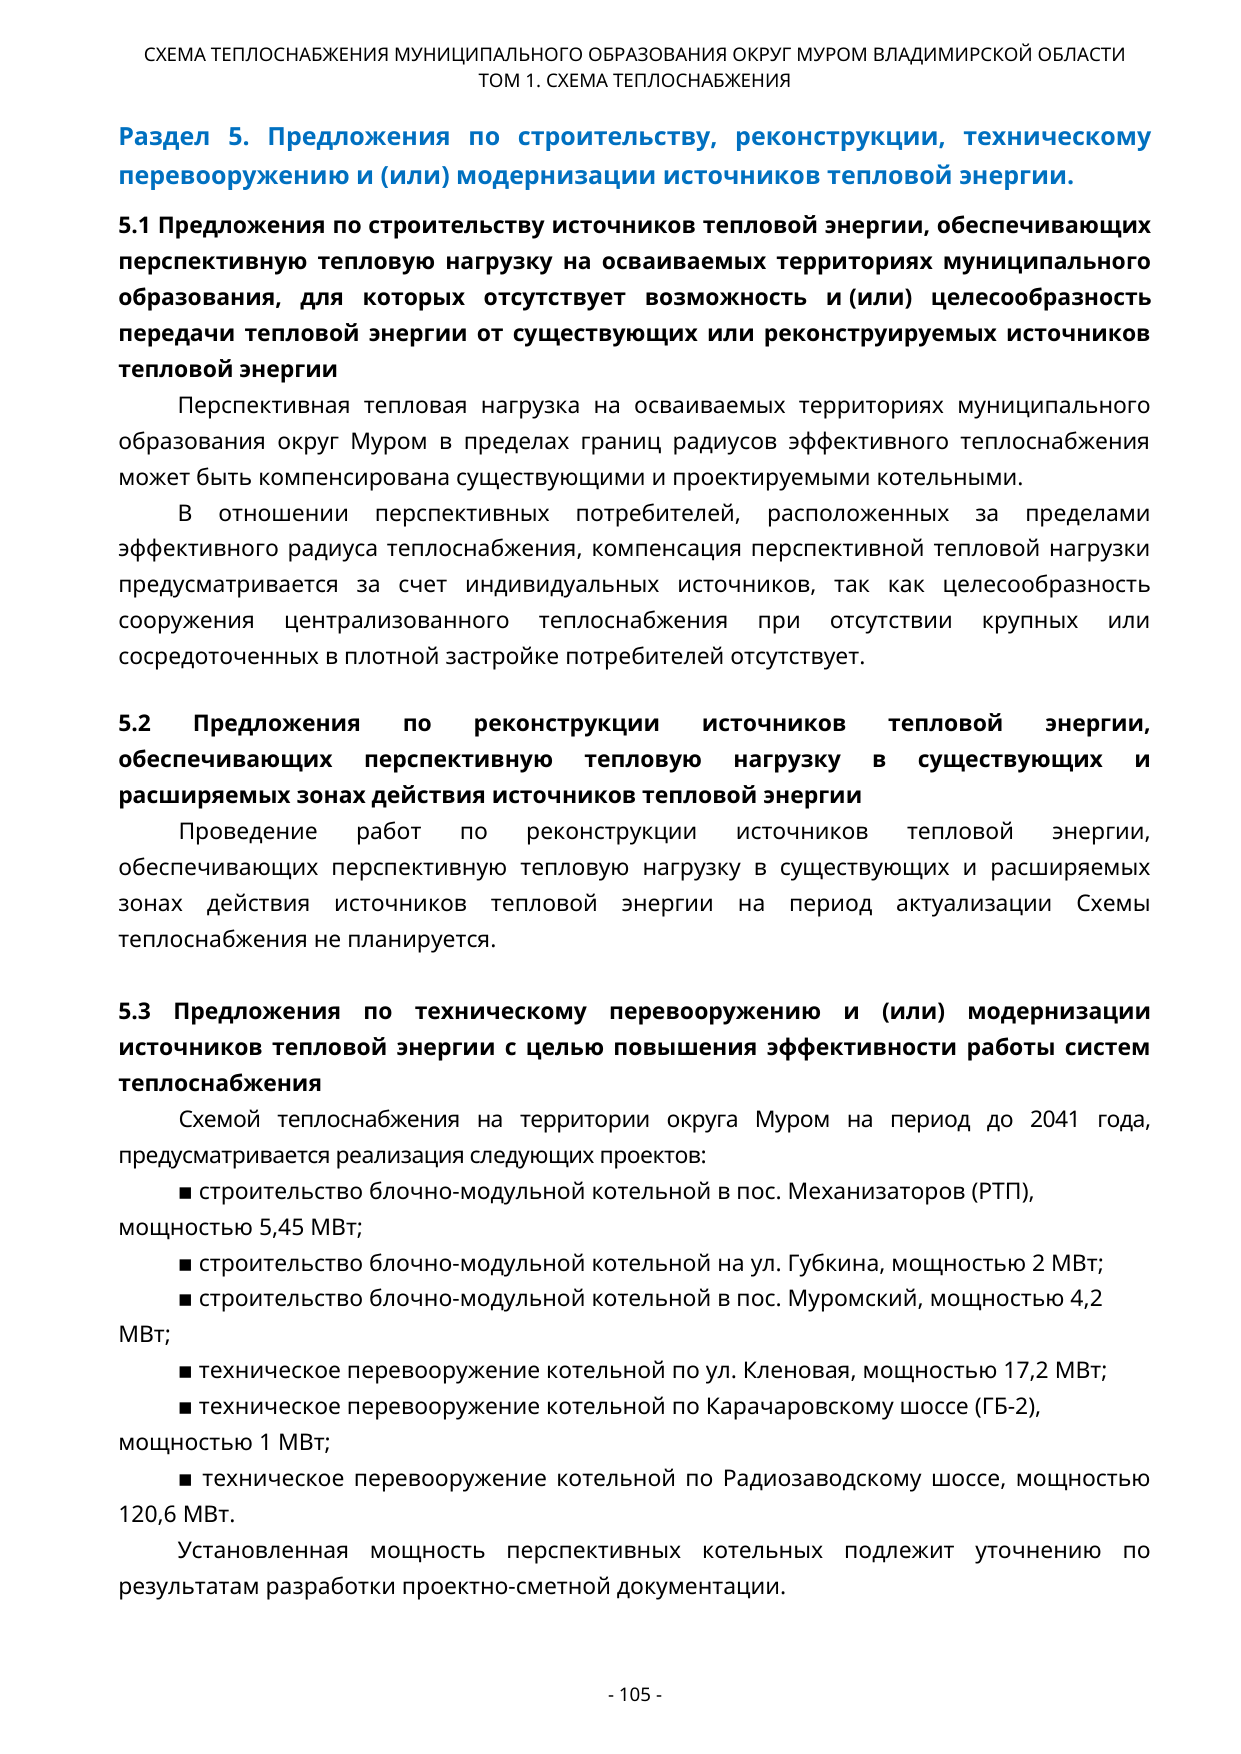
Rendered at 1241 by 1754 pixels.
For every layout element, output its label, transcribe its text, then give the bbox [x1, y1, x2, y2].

text 5.2 Предложения по реконструкции источников тепловой энергии, обеспечивающих перспективную тепловую нагрузку в существующих и расширяемых зонах действия источников тепловой энергии [118, 707, 1152, 811]
text Перспективная тепловая нагрузка на осваиваемых территориях муниципального образования округ Муром в пределах границ радиусов эффективного теплоснабжения может быть компенсирована существующими и проектируемыми котельными. [118, 389, 1152, 492]
text Установленная мощность перспективных котельных подлежит уточнению по результатам разработки проектно-сметной документации. [118, 1534, 1152, 1601]
text 5.3 Предложения по техническому перевооружению и (или) модернизации источников тепловой энергии с целью повышения эффективности работы систем теплоснабжения [118, 995, 1152, 1098]
text 5.1 Предложения по строительству источников тепловой энергии, обеспечивающих перспективную тепловую нагрузку на осваиваемых территориях муниципального образования, для которых отсутствует возможность и (или) целесообразность передачи тепловой энергии от существующих или реконструируемых источников тепловой энергии [118, 209, 1152, 384]
text ▪ техническое перевооружение котельной по Радиозаводскому шоссе, мощностью 120,6 МВт. [118, 1462, 1152, 1529]
text ▪ строительство блочно-модульной котельной в пос. Муромский, мощностью 4,2 МВт; [118, 1282, 1152, 1349]
text ▪ строительство блочно-модульной котельной на ул. Губкина, мощностью 2 МВт; [118, 1246, 1152, 1278]
text ▪ строительство блочно-модульной котельной в пос. Механизаторов (РТП), мощностью 5,45 МВт; [118, 1174, 1152, 1242]
text Раздел 5. Предложения по строительству, реконструкции, техническому перевооружению и (или) модернизации источников тепловой энергии. [118, 118, 1152, 191]
text Схемой теплоснабжения на территории округа Муром на период до 2041 года, предусматривается реализация следующих проектов: [118, 1103, 1152, 1170]
text В отношении перспективных потребителей, расположенных за пределами эффективного радиуса теплоснабжения, компенсация перспективной тепловой нагрузки предусматривается за счет индивидуальных источников, так как целесообразность сооружения централизованного теплоснабжения при отсутствии крупных или сосредоточенных в плотной застройке потребителей отсутствует. [118, 496, 1152, 671]
text ▪ техническое перевооружение котельной по Карачаровскому шоссе (ГБ-2), мощностью 1 МВт; [118, 1390, 1152, 1457]
text ▪ техническое перевооружение котельной по ул. Кленовая, мощностью 17,2 МВт; [118, 1354, 1152, 1386]
text Проведение работ по реконструкции источников тепловой энергии, обеспечивающих перспективную тепловую нагрузку в существующих и расширяемых зонах действия источников тепловой энергии на период актуализации Схемы теплоснабжения не планируется. [118, 815, 1152, 954]
